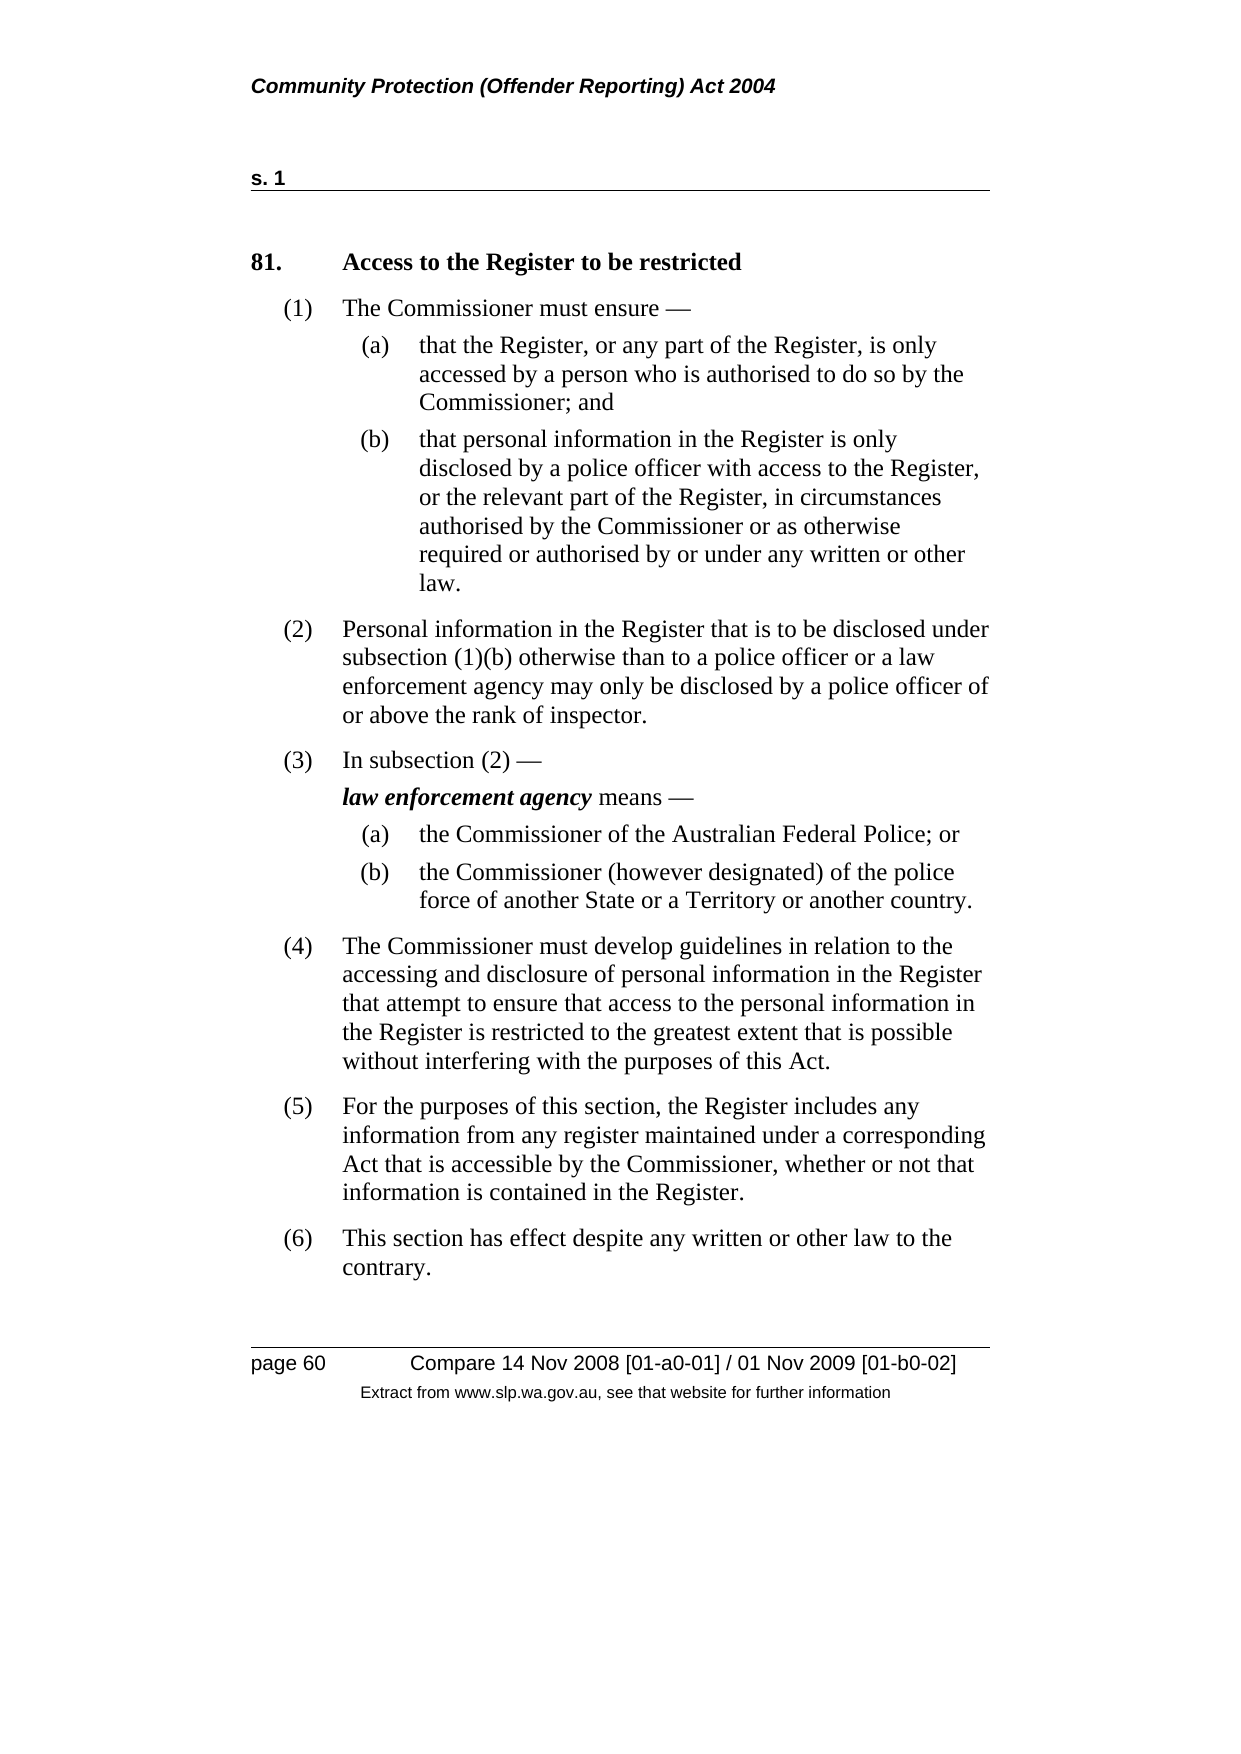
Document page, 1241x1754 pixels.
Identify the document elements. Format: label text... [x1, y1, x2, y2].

text (a) that the Register, or any part of the Register, is only accessed by a person who is authorised to do so by the Commissioner; and [251, 330, 990, 416]
text (3) In subsection (2) — [251, 745, 990, 774]
text (b) that personal information in the Register is only disclosed by a police officer with access to the Register, or the relevant part of the Register, in circumstances authorised by the Commissioner or as otherwise required or authorised by or under any written or other law. [251, 424, 990, 597]
text (1) The Commissioner must ensure — [251, 293, 990, 322]
subtitle 81. Access to the Register to be restricted [251, 247, 990, 276]
text (a) the Commissioner of the Australian Federal Police; or [251, 819, 990, 848]
text law enforcement agency means — [251, 782, 990, 811]
text (4) The Commissioner must develop guidelines in relation to the accessing and disclosure of personal information in the Register that attempt to ensure that access to the personal information in the Register is restricted to the greatest extent that is possible without interfering with the purposes of this Act. [251, 931, 990, 1074]
text (b) the Commissioner (however designated) of the police force of another State or a Territory or another country. [251, 857, 990, 914]
text (6) This section has effect despite any written or other law to the contrary. [251, 1223, 990, 1280]
text (2) Personal information in the Register that is to be disclosed under subsection (1)(b) otherwise than to a police officer or a law enforcement agency may only be disclosed by a police officer of or above the rank of inspector. [251, 614, 990, 729]
text (5) For the purposes of this section, the Register includes any information from any register maintained under a corresponding Act that is accessible by the Commissioner, whether or not that information is contained in the Register. [251, 1091, 990, 1206]
